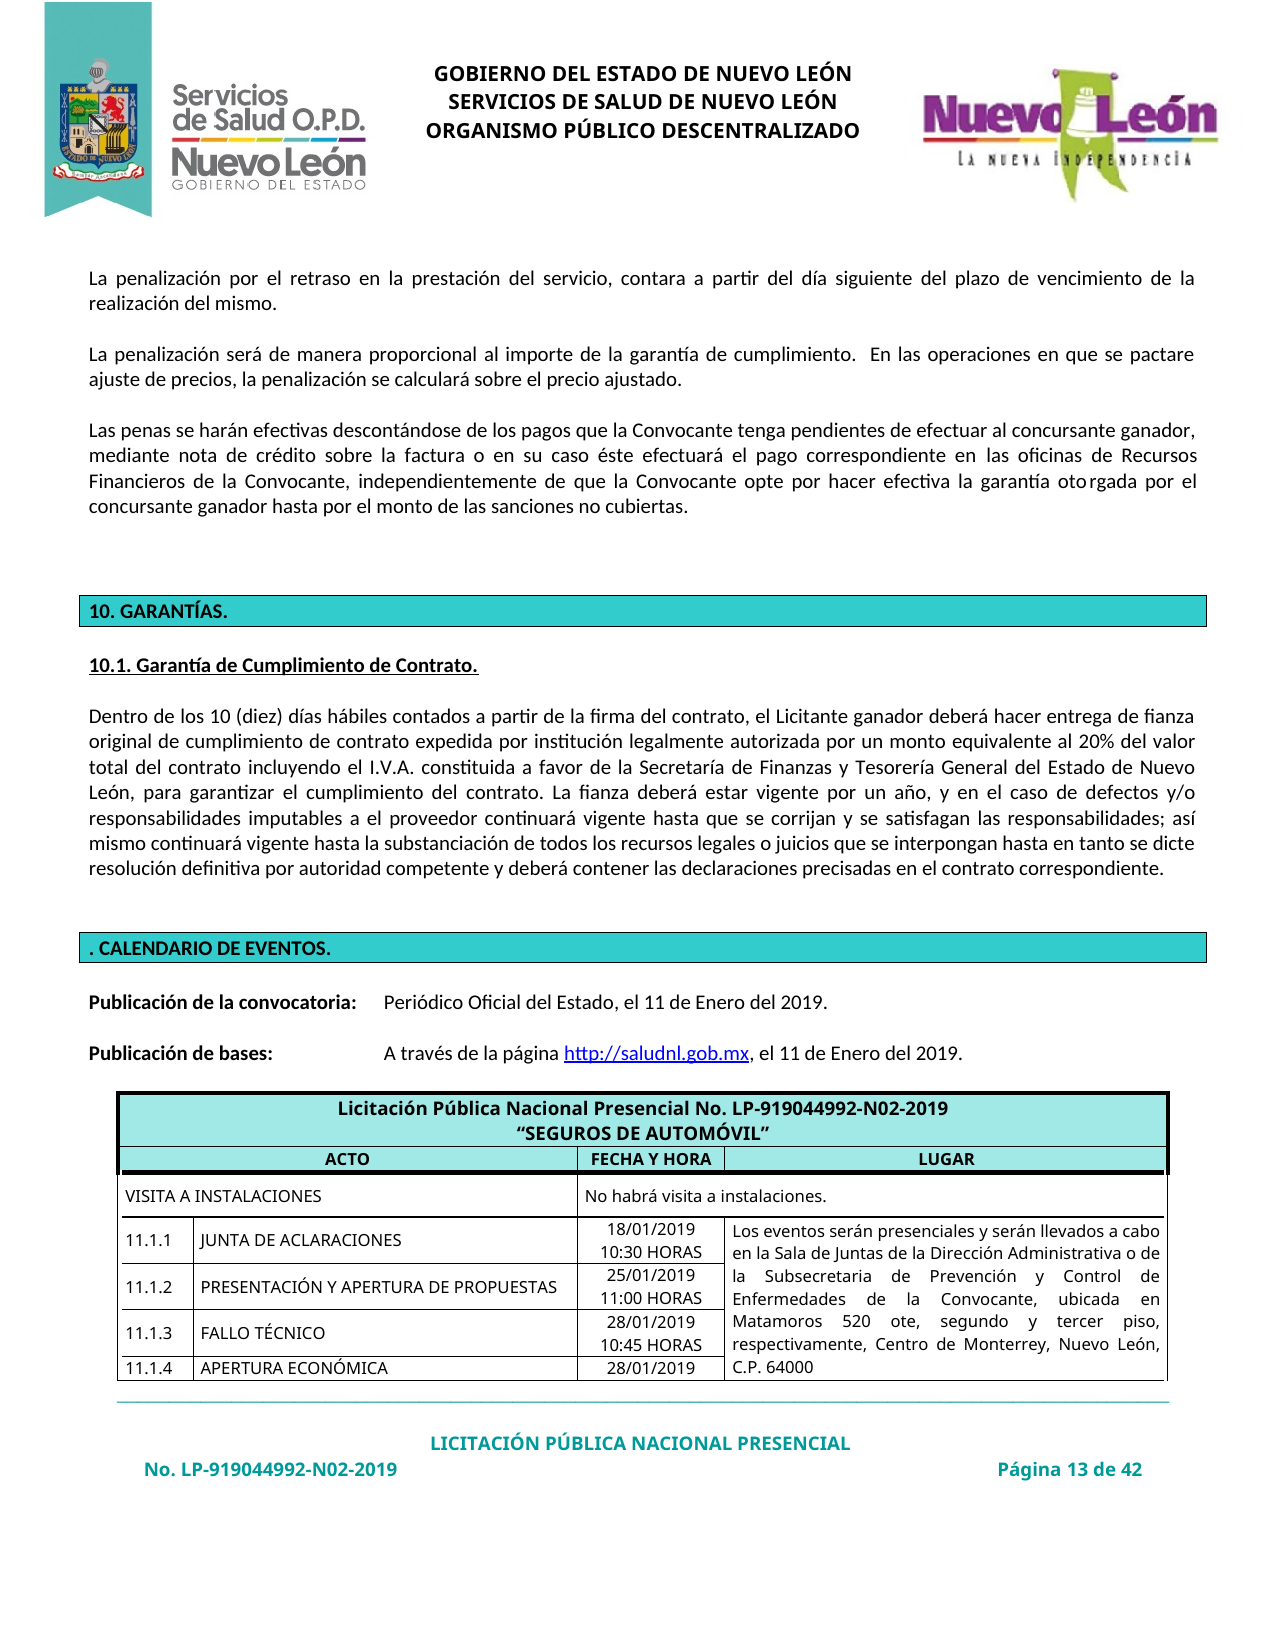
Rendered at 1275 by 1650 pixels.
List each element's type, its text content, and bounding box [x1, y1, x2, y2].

table_cell 28/01/2019 10:45 HORAS [578, 1310, 724, 1356]
text Publicación de la convocatoria: Periódico Oficial del Estado, el 11 de Enero del 2019. [89, 989, 1197, 1014]
text 10.1. Garantía de Cumplimiento de Contrato. [89, 652, 1197, 678]
text Dentro de los 10 (diez) días hábiles contados a partir de la firma del contrato, el Licitante ganador deberá hacer entrega de fianza original de cumplimiento de contrato expedida por institución legalmente autorizada por un monto equivalente al 20% del valor total del contrato incluyendo el I.V.A. constituida a favor de de Finanzas y Tesorería General del Estado de Nuevo León, para garantizar el cumplimiento del contrato. La fianza deberá estar vigente por un año, y en el caso de defectos y/o responsabilidades imputables a el proveedor continuará vigente hasta que se corrijan y se satisfagan las responsabilidades; así mismo continuará vigente hasta la substanciación de todos los recursos legales o juicios que se interpongan hasta en tanto se dicte resolución definitiva por autoridad competente y deberá contener las declaraciones precisadas en el contrato correspondiente. [89, 703, 1197, 881]
table_cell No habrá visita a instalaciones. [578, 1170, 1167, 1216]
list La penalización por el retraso en la prestación del servicio, contara a partir del día siguiente del plazo de vencimiento de la realización del mismo. [89, 265, 1197, 316]
table_cell ACTO [120, 1147, 577, 1170]
table_cell JUNTA DE ACLARACIONES [194, 1218, 577, 1263]
text Publicación de bases: A través de la página http://saludnl.gob.mx, el 11 de Enero del 2019. [89, 1040, 1197, 1065]
table_cell FALLO TÉCNICO [194, 1310, 577, 1356]
table_cell 11.1.1 [118, 1216, 193, 1263]
table_cell 11.1.3 [118, 1309, 193, 1356]
picture [15, 2, 1249, 229]
table_cell 18/01/2019 10:30 HORAS [578, 1218, 724, 1263]
table_cell Los eventos serán presenciales y serán llevados a cabo en la Sala de Juntas de la Dirección Administrativa o de la Subsecretaria de Prevención y Control de Enfermedades de la Convocante, ubicada en Matamoros 520 ote, segundo y tercer piso, respectivamente, Centro de Monterrey, Nuevo León, C.P. 64000 [725, 1216, 1167, 1380]
table_header Licitación Pública Nacional Presencial No. LP-919044992-N02-2019 “SEGUROS DE AUTOMÓVIL” [120, 1095, 1166, 1146]
table_cell 25/01/2019 11:00 HORAS [578, 1264, 724, 1309]
text La penalización será de manera proporcional al importe de la garantía de cumplimiento. En las operaciones en que se pactare ajuste de precios, la penalización se calculará sobre el precio ajustado. [89, 341, 1197, 392]
table_cell 11.1.4 [118, 1356, 193, 1380]
table_cell FECHA Y HORA [578, 1147, 724, 1170]
table_cell 11.1.2 [118, 1263, 193, 1309]
table_cell PRESENTACIÓN Y APERTURA DE PROPUESTAS [194, 1264, 577, 1309]
table_cell LUGAR [725, 1147, 1166, 1170]
text . CALENDARIO DE EVENTOS. [80, 933, 1206, 962]
text Las penas se harán efectivas descontándose de los pagos que la Convocante tenga pendientes de efectuar al concursante ganador, mediante nota de crédito sobre la factura o en su caso éste efectuará el pago correspondiente en las oficinas de Recursos Financieros de la Convocante, independientemente de que la Convocante opte por hacer efectiva la garantía otorgada por el concursante ganador hasta por el monto de las sanciones no cubiertas. [89, 417, 1197, 519]
table_cell 28/01/2019 11:00 HORAS [578, 1357, 724, 1380]
text 10. GARANTÍAS. [80, 596, 1206, 626]
table_cell VISITA A INSTALACIONES [118, 1170, 577, 1216]
table_cell APERTURA ECONÓMICA [194, 1357, 577, 1380]
